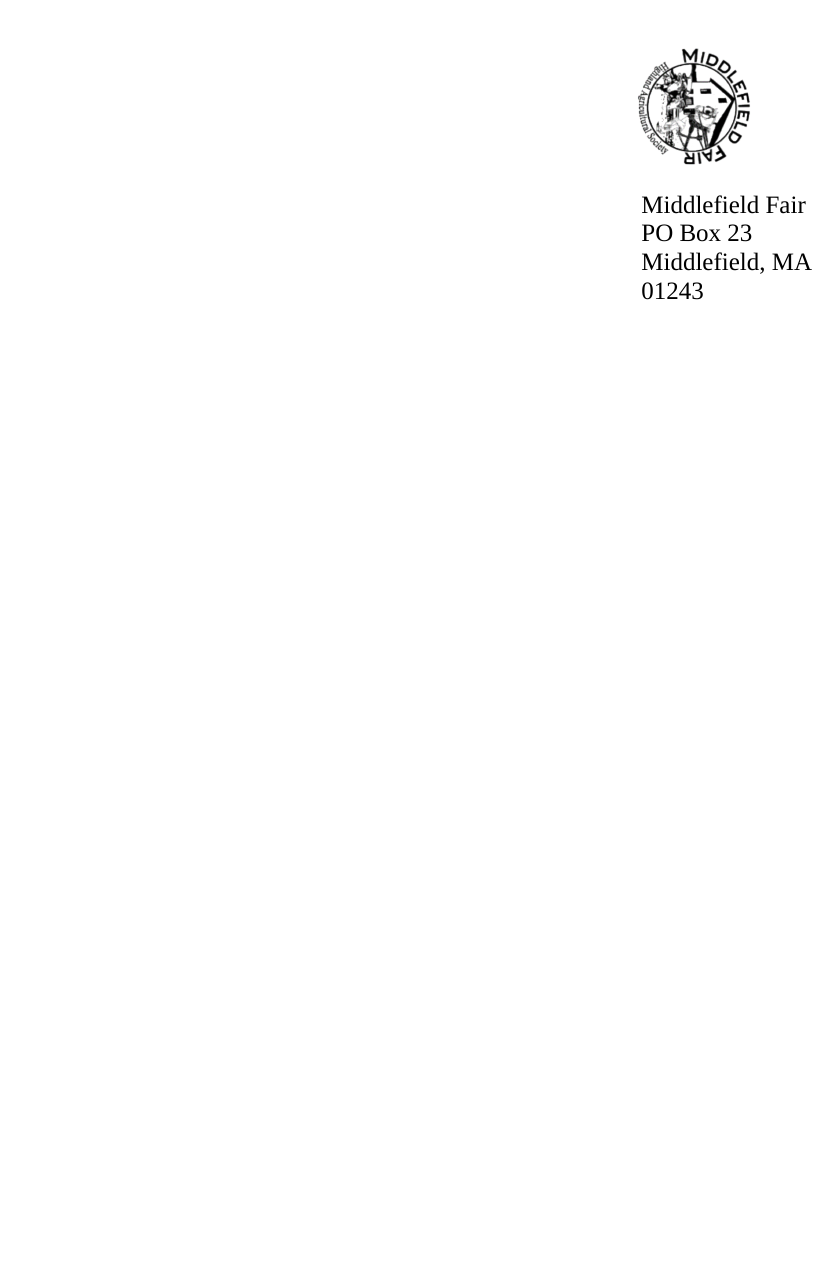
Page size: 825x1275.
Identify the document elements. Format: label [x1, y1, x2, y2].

picture [633, 45, 757, 167]
